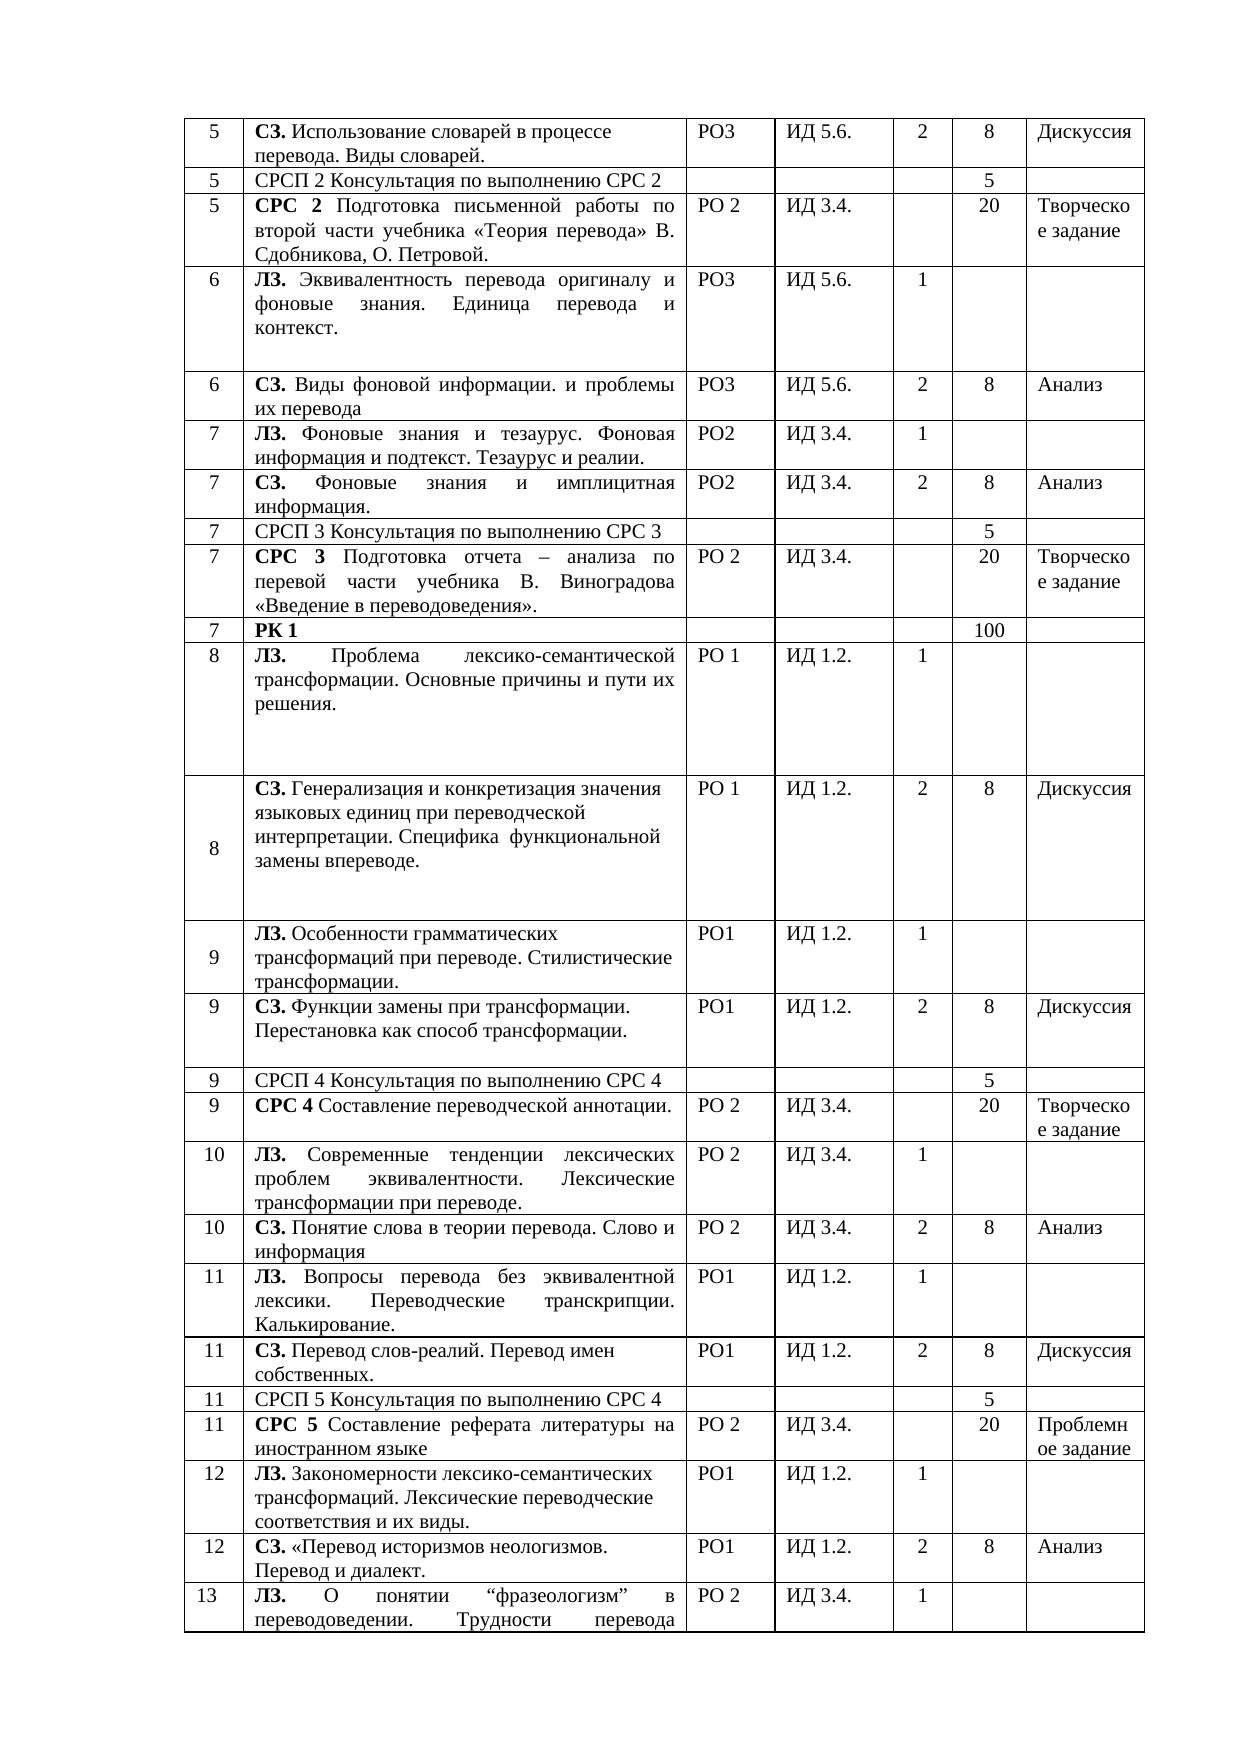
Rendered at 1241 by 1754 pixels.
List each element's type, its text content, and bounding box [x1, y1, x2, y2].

table_cell 9 [185, 1093, 243, 1141]
table_cell [1027, 421, 1144, 469]
table_cell [687, 1387, 774, 1411]
table_cell 12 [185, 1534, 243, 1582]
table_cell ИД 3.4. [776, 545, 893, 617]
table_cell ИД 5.6. [776, 267, 893, 371]
table_cell 1 [894, 1461, 952, 1533]
table_cell 10 [185, 1142, 243, 1214]
table_cell [776, 1387, 893, 1411]
table_cell 1 [894, 921, 952, 993]
table_cell РО1 [687, 1338, 774, 1386]
table_cell ЛЗ. Современные тенденции лексических проблем эквивалентности. Лексические трансформации при переводе. [244, 1142, 686, 1214]
table_cell [687, 618, 774, 642]
table_cell [953, 1264, 1026, 1336]
table_cell [776, 519, 893, 543]
table_cell 10 [185, 1215, 243, 1263]
table_cell ИД 3.4. [776, 194, 893, 266]
table_cell СРС 5 Составление реферата литературы на иностранном языке [244, 1412, 686, 1460]
table_cell СЗ. «Перевод историзмов неологизмов. Перевод и диалект. [244, 1534, 686, 1582]
table_cell 13 [185, 1583, 243, 1631]
table_cell [894, 618, 952, 642]
table_cell [894, 1387, 952, 1411]
table_cell Дискуссия [1027, 1338, 1144, 1386]
table_cell ИД 1.2. [776, 1264, 893, 1336]
table_cell [953, 421, 1026, 469]
table_cell [1027, 519, 1144, 543]
table_cell 2 [894, 994, 952, 1067]
table_cell [1027, 618, 1144, 642]
table_cell ЛЗ. Эквивалентность перевода оригиналу и фоновые знания. Единица перевода и контекст. [244, 267, 686, 371]
table_cell 1 [894, 1142, 952, 1214]
table_cell РО1 [687, 1534, 774, 1582]
table_cell Творческое задание [1027, 194, 1144, 266]
table_cell РО 2 [687, 1412, 774, 1460]
table_cell Творческое задание [1027, 1093, 1144, 1141]
table_cell СРСП 3 Консультация по выполнению СРС 3 [244, 519, 686, 543]
table_cell СЗ. Перевод слов-реалий. Перевод имен собственных. [244, 1338, 686, 1386]
table_cell СЗ. Генерализация и конкретизация значения языковых единиц при переводческой интерпретации. Специфика функциональной замены впереводе. [244, 776, 686, 920]
table_cell [687, 168, 774, 192]
table_cell 5 [953, 168, 1026, 192]
table_cell 7 [185, 519, 243, 543]
table_cell 6 [185, 372, 243, 420]
table_cell ИД 3.4. [776, 1215, 893, 1263]
table_cell РО1 [687, 921, 774, 993]
table_cell СЗ. Использование словарей в процессе перевода. Виды словарей. [244, 119, 686, 167]
table_cell 8 [953, 1534, 1026, 1582]
table_cell СРСП 5 Консультация по выполнению СРС 4 [244, 1387, 686, 1411]
table_cell [1027, 1068, 1144, 1092]
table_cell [244, 1583, 686, 1631]
table_cell ИД 3.4. [776, 1093, 893, 1141]
table_cell [953, 267, 1026, 371]
table_cell СРС 2 Подготовка письменной работы по второй части учебника «Теория перевода» В. Сдобникова, О. Петровой. [244, 194, 686, 266]
table_cell 2 [894, 1338, 952, 1386]
table_cell 2 [894, 470, 952, 518]
table_cell ИД 1.2. [776, 1461, 893, 1533]
table_cell [894, 545, 952, 617]
table_cell ИД 3.4. [776, 1583, 893, 1631]
table_cell РО1 [687, 994, 774, 1067]
table_cell ЛЗ. Фоновые знания и тезаурус. Фоновая информация и подтекст. Тезаурус и реалии. [244, 421, 686, 469]
table_cell СЗ. Фоновые знания и имплицитная информация. [244, 470, 686, 518]
table_cell Дискуссия [1027, 994, 1144, 1067]
table_cell Анализ [1027, 1215, 1144, 1263]
table_cell 9 [185, 921, 243, 993]
table_cell 5 [953, 1068, 1026, 1092]
table_cell РО1 [687, 1461, 774, 1533]
table_cell РО 1 [687, 643, 774, 775]
table_cell ЛЗ. Особенности грамматических трансформаций при переводе. Стилистические трансформации. [244, 921, 686, 993]
table_cell ИД 1.2. [776, 643, 893, 775]
table_cell РО1 [687, 1264, 774, 1336]
table_cell 8 [953, 1215, 1026, 1263]
table_cell [776, 168, 893, 192]
table_cell ИД 5.6. [776, 119, 893, 167]
table_cell [953, 643, 1026, 775]
table_cell РО 2 [687, 545, 774, 617]
table_cell [1027, 1264, 1144, 1336]
table_cell 1 [894, 421, 952, 469]
table_cell РО 2 [687, 194, 774, 266]
table_cell 8 [953, 470, 1026, 518]
table_cell РО 2 [687, 1215, 774, 1263]
table_cell РО 2 [687, 1093, 774, 1141]
table_cell ЛЗ. Закономерности лексико-семантических трансформаций. Лексические переводческие соответствия и их виды. [244, 1461, 686, 1533]
table_cell 5 [953, 1387, 1026, 1411]
table_cell Дискуссия [1027, 776, 1144, 920]
table_cell [894, 1412, 952, 1460]
table_cell ИД 1.2. [776, 994, 893, 1067]
table_cell 20 [953, 194, 1026, 266]
table_cell [953, 921, 1026, 993]
table_cell [1027, 168, 1144, 192]
table_cell Анализ [1027, 470, 1144, 518]
table_cell РК 1 [244, 618, 686, 642]
table_cell [1027, 1461, 1144, 1533]
table_cell ИД 1.2. [776, 921, 893, 993]
table_cell РО3 [687, 372, 774, 420]
table_cell СЗ. Виды фоновой информации. и проблемы их перевода [244, 372, 686, 420]
table_cell Проблемное задание [1027, 1412, 1144, 1460]
table_cell ИД 3.4. [776, 421, 893, 469]
table_cell [1027, 1387, 1144, 1411]
table_cell 8 [185, 643, 243, 775]
table_cell 8 [185, 776, 243, 920]
table_cell 8 [953, 994, 1026, 1067]
table_cell 8 [953, 776, 1026, 920]
table_cell [1027, 643, 1144, 775]
table_cell ИД 3.4. [776, 1412, 893, 1460]
table_cell ИД 1.2. [776, 776, 893, 920]
table_cell 2 [894, 119, 952, 167]
table_cell СРС 3 Подготовка отчета – анализа по перевой части учебника В. Виноградова «Введение в переводоведения». [244, 545, 686, 617]
table_cell 20 [953, 1412, 1026, 1460]
table_cell [953, 1583, 1026, 1631]
table_cell 2 [894, 776, 952, 920]
table_cell [776, 1068, 893, 1092]
table_cell 7 [185, 545, 243, 617]
table_cell [894, 1093, 952, 1141]
table_cell 7 [185, 618, 243, 642]
table_cell ИД 5.6. [776, 372, 893, 420]
table_cell ИД 1.2. [776, 1338, 893, 1386]
table_cell [894, 519, 952, 543]
table_cell 7 [185, 470, 243, 518]
table_cell 20 [953, 545, 1026, 617]
table_cell РО2 [687, 470, 774, 518]
table_cell [1027, 921, 1144, 993]
table_cell 5 [185, 194, 243, 266]
table_cell 2 [894, 1534, 952, 1582]
table_cell Анализ [1027, 1534, 1144, 1582]
table_cell 7 [185, 421, 243, 469]
table_cell 11 [185, 1264, 243, 1336]
table_cell 1 [894, 643, 952, 775]
table_cell ЛЗ. Вопросы перевода без эквивалентной лексики. Переводческие транскрипции. Калькирование. [244, 1264, 686, 1336]
table_cell 11 [185, 1338, 243, 1386]
table_cell 9 [185, 994, 243, 1067]
table_cell [953, 1142, 1026, 1214]
table_cell 1 [894, 1264, 952, 1336]
table_cell [953, 1461, 1026, 1533]
table_cell Анализ [1027, 372, 1144, 420]
table_cell [687, 519, 774, 543]
table_cell СЗ. Функции замены при трансформации. Перестановка как способ трансформации. [244, 994, 686, 1067]
table_cell СРСП 4 Консультация по выполнению СРС 4 [244, 1068, 686, 1092]
table_cell 1 [894, 1583, 952, 1631]
table_cell 1 [894, 267, 952, 371]
table_cell [1027, 1583, 1144, 1631]
table_cell 8 [953, 1338, 1026, 1386]
table_cell [1027, 1142, 1144, 1214]
table_cell РО3 [687, 119, 774, 167]
table_cell Дискуссия [1027, 119, 1144, 167]
table_cell РО3 [687, 267, 774, 371]
table_cell РО 2 [687, 1142, 774, 1214]
table_cell ИД 3.4. [776, 470, 893, 518]
table_cell 5 [185, 119, 243, 167]
table_cell СРС 4 Составление переводческой аннотации. [244, 1093, 686, 1141]
table_cell ИД 1.2. [776, 1534, 893, 1582]
table_cell 11 [185, 1387, 243, 1411]
table_cell 8 [953, 119, 1026, 167]
table_cell 5 [185, 168, 243, 192]
table_cell 5 [953, 519, 1026, 543]
table_cell 11 [185, 1412, 243, 1460]
table_cell 8 [953, 372, 1026, 420]
table_cell РО2 [687, 421, 774, 469]
table_cell 2 [894, 372, 952, 420]
table_cell ИД 3.4. [776, 1142, 893, 1214]
table_cell РО 1 [687, 776, 774, 920]
table_cell СЗ. Понятие слова в теории перевода. Слово и информация [244, 1215, 686, 1263]
table_cell [1027, 267, 1144, 371]
table_cell 100 [953, 618, 1026, 642]
table_cell [776, 618, 893, 642]
table_cell [687, 1068, 774, 1092]
table_cell 2 [894, 1215, 952, 1263]
table_cell 20 [953, 1093, 1026, 1141]
table_cell СРСП 2 Консультация по выполнению СРС 2 [244, 168, 686, 192]
table_cell 9 [185, 1068, 243, 1092]
table_cell Творческое задание [1027, 545, 1144, 617]
table_cell 6 [185, 267, 243, 371]
table_cell [894, 194, 952, 266]
table_cell [894, 1068, 952, 1092]
table_cell [894, 168, 952, 192]
table_cell 12 [185, 1461, 243, 1533]
table_cell РО 2 [687, 1583, 774, 1631]
table_cell ЛЗ. Проблема лексико-семантической трансформации. Основные причины и пути их решения. [244, 643, 686, 775]
